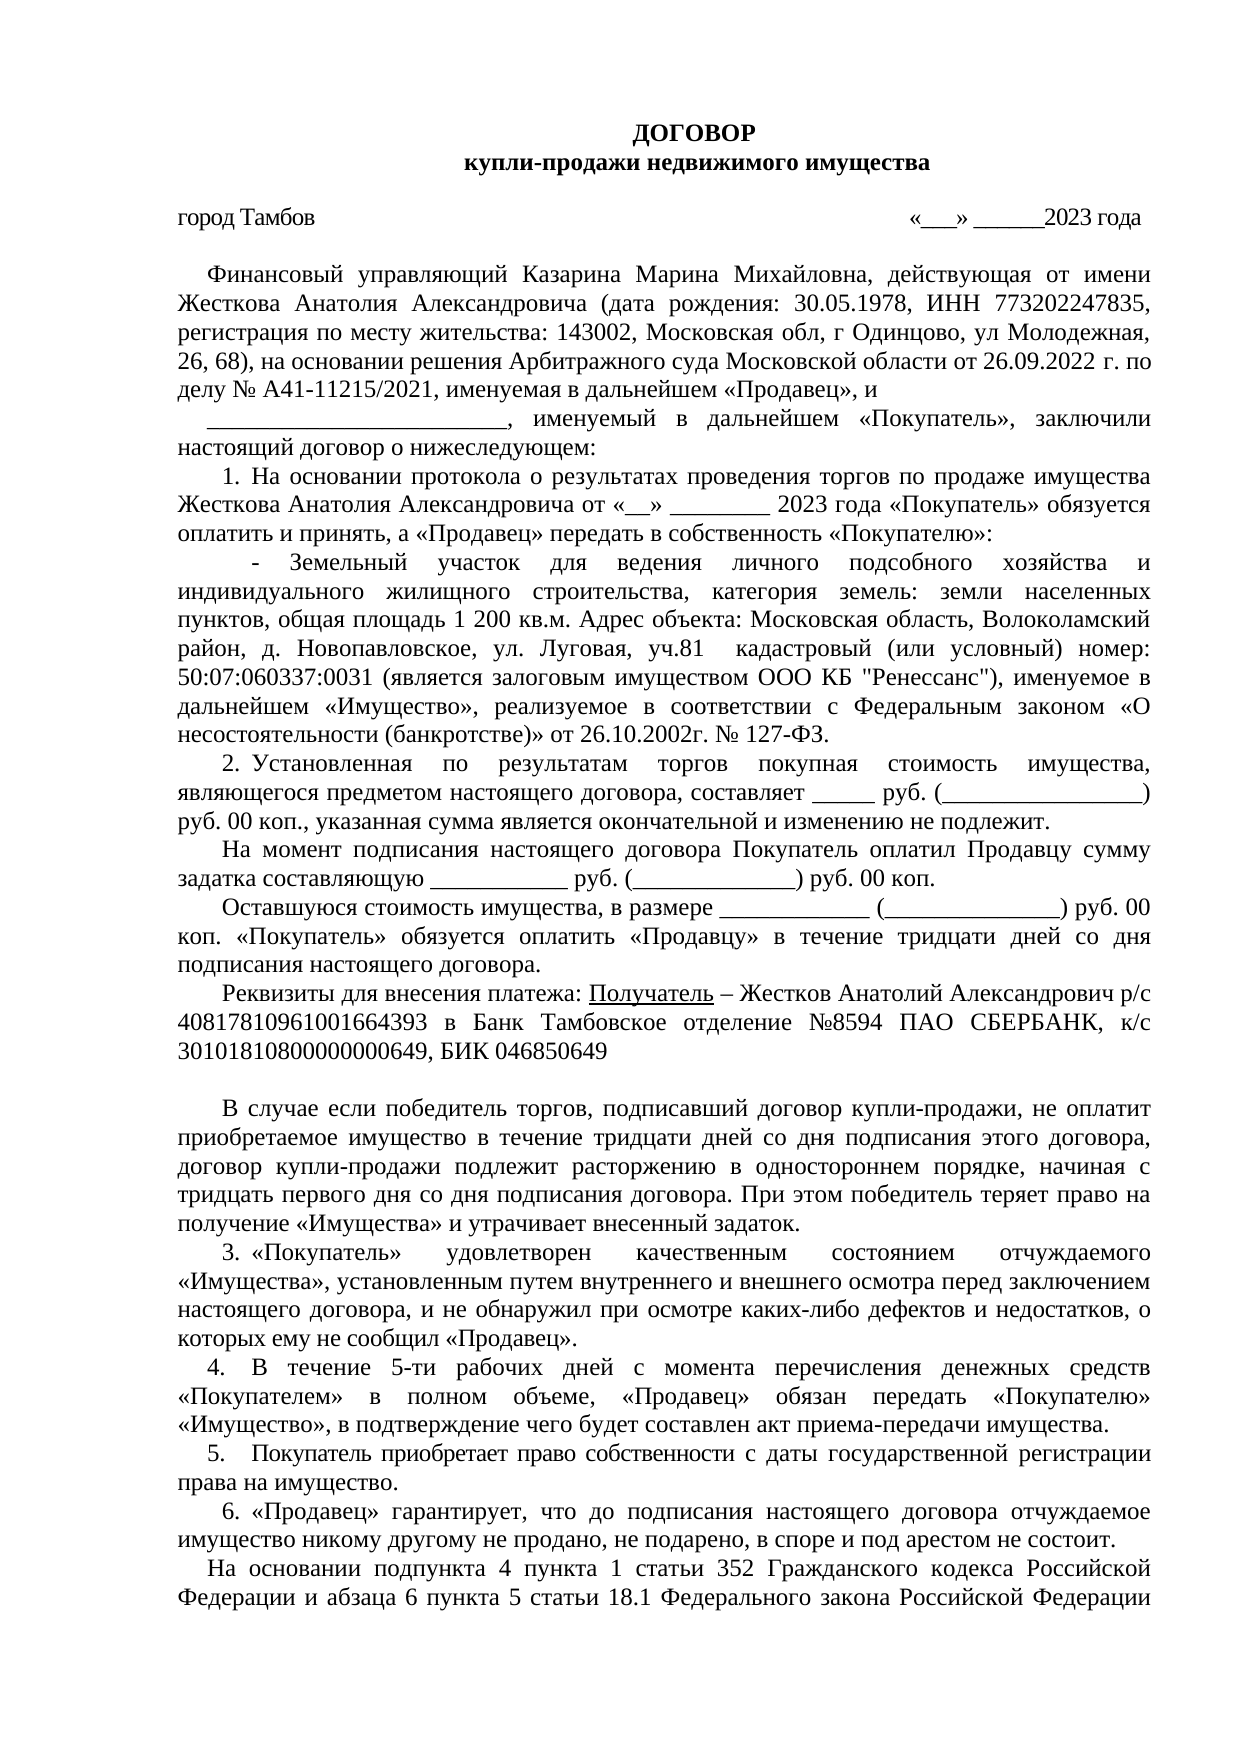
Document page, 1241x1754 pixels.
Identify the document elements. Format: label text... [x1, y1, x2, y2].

list На основании протокола о результатах проведения торгов по продаже имущества Жесткова Анатолия Александровича от «__» ________ 2023 года «Покупатель» обязуется оплатить и принять, а «Продавец» передать в собственность «Покупателю»: [177, 461, 1152, 547]
list Покупатель приобретает право собственности с даты государственной регистрации права на имущество. [177, 1438, 1152, 1496]
list Установленная по результатам торгов покупная стоимость имущества, являющегося предметом настоящего договора, составляет _____ руб. (________________) руб. 00 коп., указанная сумма является окончательной и изменению не подлежит. [177, 748, 1152, 834]
text город Тамбов «___» ______2023 года [177, 202, 1152, 231]
text Оставшуюся стоимость имущества, в размере ____________ (______________) руб. 00 коп. «Покупатель» обязуется оплатить «Продавцу» в течение тридцати дней со дня подписания настоящего договора. [177, 892, 1152, 978]
list «Покупатель» удовлетворен качественным состоянием отчуждаемого «Имущества», установленным путем внутреннего и внешнего осмотра перед заключением настоящего договора, и не обнаружил при осмотре каких-либо дефектов и недостатков, о которых ему не сообщил «Продавец». [177, 1237, 1152, 1352]
list «Продавец» гарантирует, что до подписания настоящего договора отчуждаемое имущество никому другому не продано, не подарено, в споре и под арестом не состоит. [177, 1496, 1152, 1553]
text Реквизиты для внесения платежа: Получатель – Жестков Анатолий Александрович р/с 40817810961001664393 в Банк Тамбовское отделение №8594 ПАО СБЕРБАНК, к/с 30101810800000000649, БИК 046850649 [177, 978, 1152, 1064]
text купли-продажи недвижимого имущества [177, 147, 1152, 176]
text - Земельный участок для ведения личного подсобного хозяйства и индивидуального жилищного строительства, категория земель: земли населенных пунктов, общая площадь 1 200 кв.м. Адрес объекта: Московская область, Волоколамский район, д. Новопавловское, ул. Луговая, уч.81 кадастровый (или условный) номер: 50:07:060337:0031 (является залоговым имуществом ООО КБ "Ренессанс"), именуемое в дальнейшем «Имущество», реализуемое в соответствии с Федеральным законом «О несостоятельности (банкротстве)» от 26.10.2002г. № 127-ФЗ. [177, 547, 1152, 748]
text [177, 1553, 1152, 1611]
text В случае если победитель торгов, подписавший договор купли-продажи, не оплатит приобретаемое имущество в течение тридцати дней со дня подписания этого договора, договор купли-продажи подлежит расторжению в одностороннем порядке, начиная с тридцать первого дня со дня подписания договора. При этом победитель теряет право на получение «Имущества» и утрачивает внесенный задаток. [177, 1093, 1152, 1237]
text ДОГОВОР [177, 118, 1152, 147]
text Финансовый управляющий Казарина Марина Михайловна, действующая от имени Жесткова Анатолия Александровича (дата рождения: 30.05.1978, ИНН 773202247835, регистрация по месту жительства: 143002, Московская обл, г Одинцово, ул Молодежная, 26, 68), на основании решения Арбитражного суда Московской области от 26.09.2022 г. по делу № А41-11215/2021, именуемая в дальнейшем «Продавец», и [177, 259, 1152, 403]
text ________________________, именуемый в дальнейшем «Покупатель», заключили настоящий договор о нижеследующем: [177, 403, 1152, 461]
text На момент подписания настоящего договора Покупатель оплатил Продавцу сумму задатка составляющую ___________ руб. (_____________) руб. 00 коп. [177, 834, 1152, 892]
list В течение 5-ти рабочих дней с момента перечисления денежных средств «Покупателем» в полном объеме, «Продавец» обязан передать «Покупателю» «Имущество», в подтверждение чего будет составлен акт приема-передачи имущества. [177, 1352, 1152, 1438]
